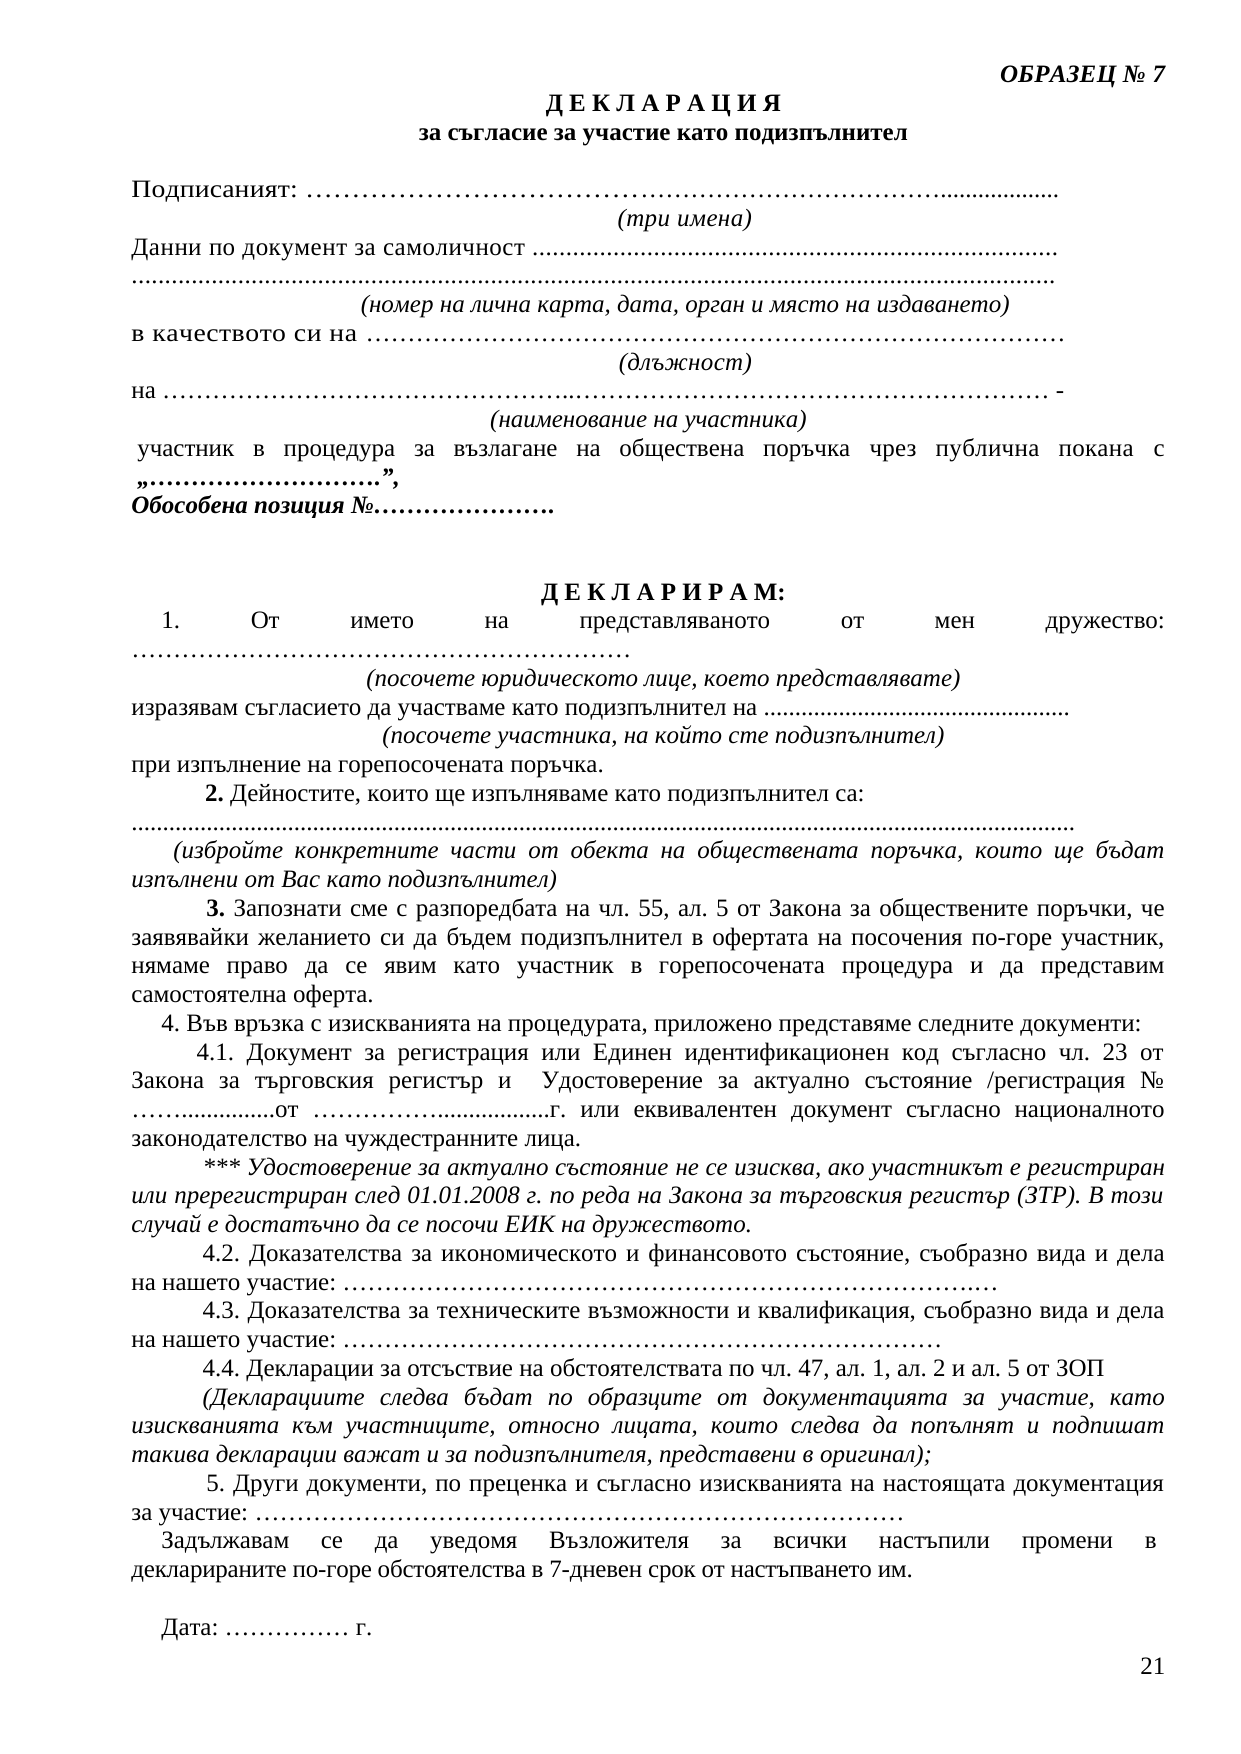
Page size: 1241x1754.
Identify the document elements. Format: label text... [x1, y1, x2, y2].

text 4.3. Доказателства за техническите възможности и квалификация, съобразно вида и дела на нашето участие: ……………………………………………………………… [131, 1295, 1165, 1353]
text Данни по документ за самоличност .............................................................................. [131, 232, 1164, 260]
text Обособена позиция №…………………. [131, 490, 1165, 519]
text *** Удостоверение за актуално състояние не се изисква, ако участникът е регистриран или пререгистриран след 01.01.2008 г. по реда на Закона за търговския регистър (ЗТР). В този случай е достатъчно да се посочи ЕИК на дружеството. [131, 1152, 1165, 1238]
text (наименование на участника) [131, 404, 1165, 433]
text в качеството си на ………………………………………………………………………… [131, 318, 1165, 347]
text (избройте конкретните части от обекта на обществената поръчка, които ще бъдат изпълнени от Вас като подизпълнител) [131, 835, 1165, 893]
text ........................................................................................................................................... [131, 260, 1164, 289]
text 4.1. Документ за регистрация или Единен идентификационен код съгласно чл. 23 от Закона за търговския регистър и Удостоверение за актуално състояние /регистрация № ……...............от ……………..................г. или еквивалентен документ съгласно националното законодателство на чуждестранните лица. [131, 1037, 1165, 1152]
text 4.2. Доказателства за икономическото и финансовото състояние, съобразно вида и дела на нашето участие: ………………………………………………………………….… [131, 1238, 1165, 1295]
text Задължавам се да уведомя Възложителя за всички настъпили промени в декларираните по-горе обстоятелства в 7-дневен срок от настъпването им. [131, 1525, 1158, 1583]
text 2. Дейностите, които ще изпълняваме като подизпълнител са: [131, 778, 1165, 807]
text за съгласие за участие като подизпълнител [131, 117, 1165, 145]
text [131, 1612, 1165, 1640]
text ....................................................................................................................................................... [131, 807, 1165, 835]
text ОБРАЗЕЦ № 7 [503, 59, 1165, 88]
text (номер на лична карта, дата, орган и място на издаването) [131, 289, 1165, 318]
text на …………………………………………..………………………………………………… - [131, 375, 1165, 404]
text изразявам съгласието да участваме като подизпълнител на ................................................. [131, 692, 1165, 720]
text (посочете участника, на който сте подизпълнител) [131, 720, 1165, 749]
text 5. Други документи, по преценка и съгласно изискванията на настоящата документация за участие: …………………………………………………………………… [131, 1468, 1165, 1525]
text 1. От името на представляваното от мен дружество: …………………………………………………… [131, 605, 1165, 663]
text участник в процедура за възлагане на обществена поръчка чрез публична покана с „……………………….”, [137, 433, 1164, 490]
text при изпълнение на горепосочената поръчка. [131, 749, 1165, 778]
text Подписаният: ………………………………………………………………................... [131, 174, 1160, 203]
text (длъжност) [131, 347, 1165, 375]
text (три имена) [131, 203, 1164, 232]
text Д Е К Л А Р И Р А М: [131, 577, 1165, 605]
text 4. Във връзка с изискванията на процедурата, приложено представяме следните документи: [131, 1008, 1165, 1037]
text (посочете юридическото лице, което представлявате) [131, 663, 1165, 692]
text (Декларациите следва бъдат по образците от документацията за участие, като изискванията към участниците, относно лицата, които следва да попълнят и подпишат такива декларации важат и за подизпълнителя, представени в оригинал); [131, 1382, 1165, 1468]
text Д Е К Л А Р А Ц И Я [131, 88, 1165, 117]
text 3. Запознати сме с разпоредбата на чл. 55, ал. 5 от Закона за обществените поръчки, че заявявайки желанието си да бъдем подизпълнител в офертата на посочения по-горе участник, нямаме право да се явим като участник в горепосочената процедура и да представим самостоятелна оферта. [131, 893, 1165, 1008]
text 4.4. Декларации за отсъствие на обстоятелствата по чл. 47, ал. 1, ал. 2 и ал. 5 от ЗОП [131, 1353, 1165, 1382]
